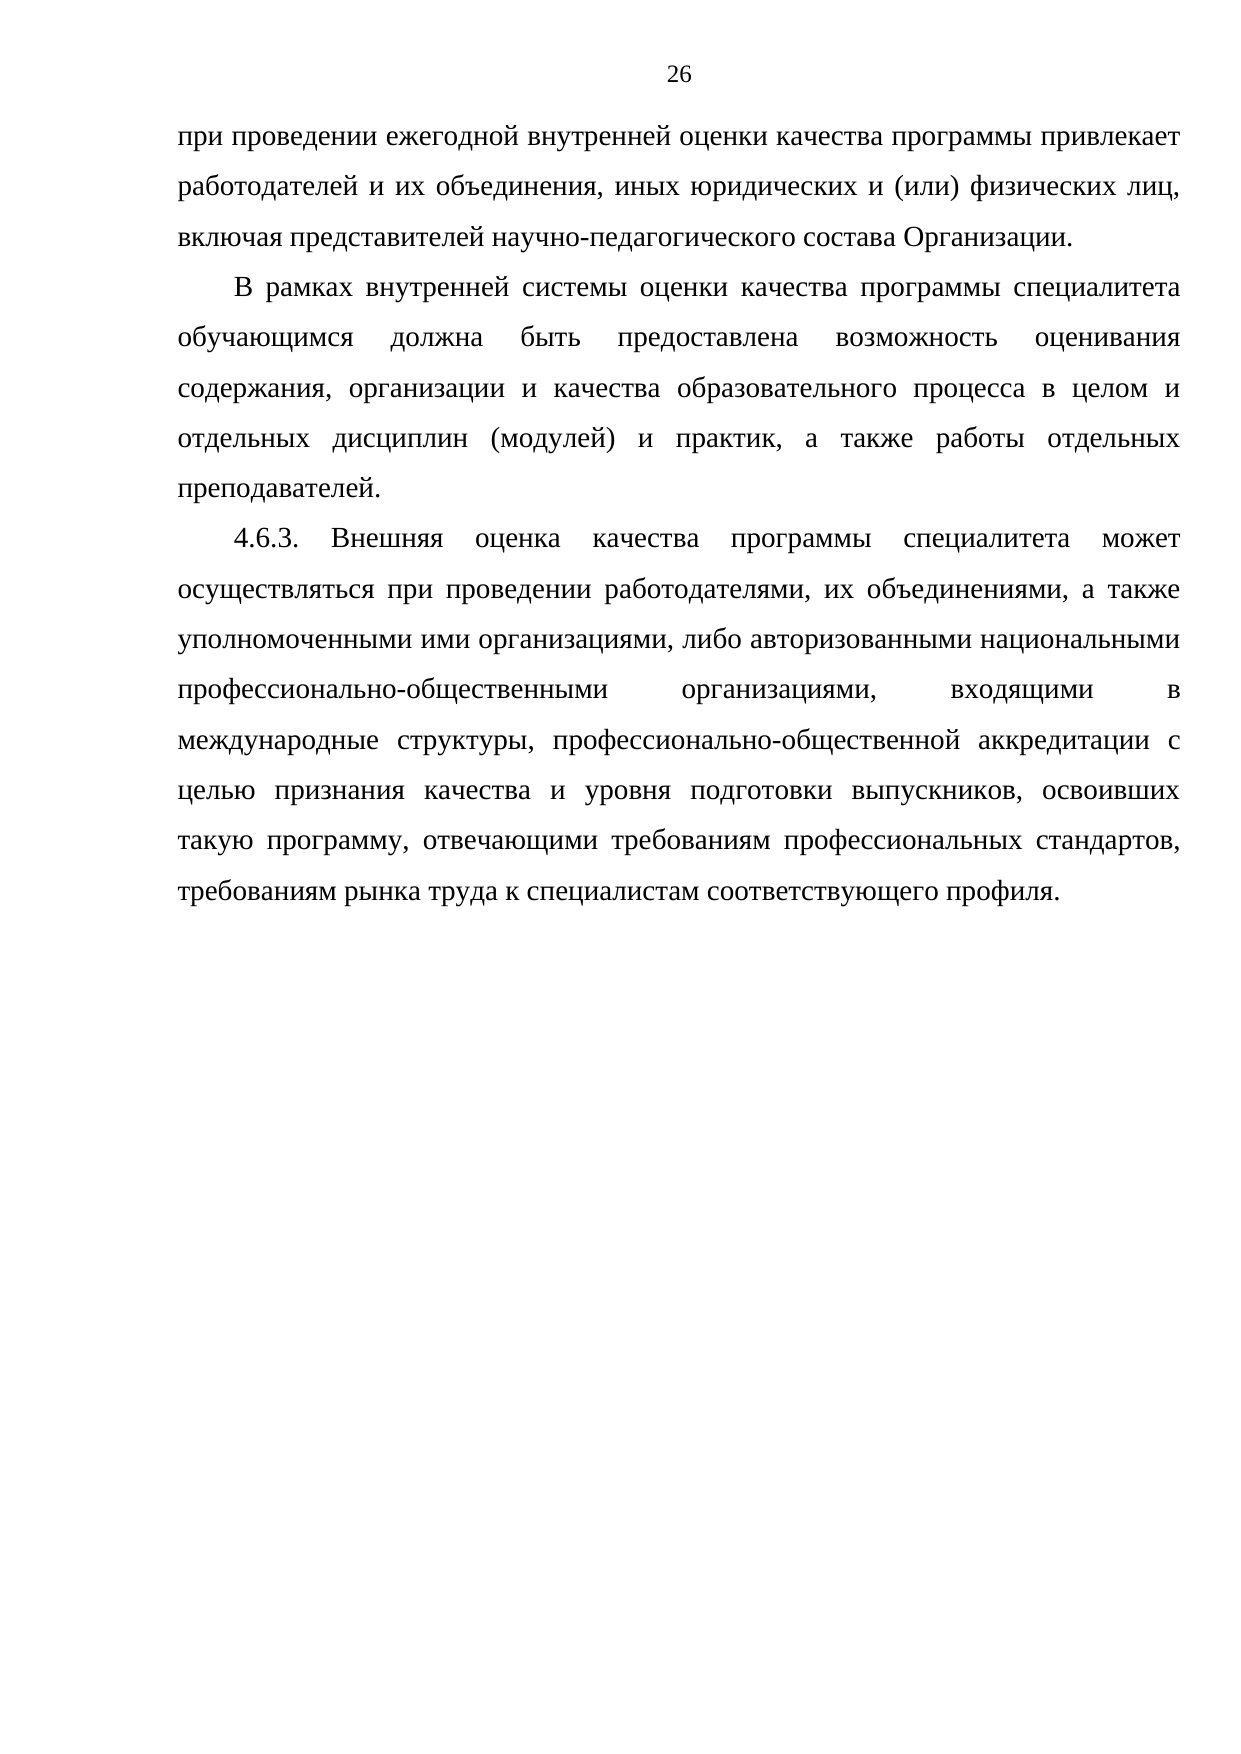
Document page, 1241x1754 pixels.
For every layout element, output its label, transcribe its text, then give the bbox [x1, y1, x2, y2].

text 4.6.3. Внешняя оценка качества программы специалитета может осуществляться при проведении работодателями, их объединениями, а также уполномоченными ими организациями, либо авторизованными национальными профессионально-общественными организациями, входящими в международные структуры, профессионально-общественной аккредитации с целью признания качества и уровня подготовки выпускников, освоивших такую программу, отвечающими требованиям профессиональных стандартов, требованиям рынка труда к специалистам соответствующего профиля. [177, 521, 1181, 906]
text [177, 118, 1181, 252]
text В рамках внутренней системы оценки качества программы специалитета обучающимся должна быть предоставлена возможность оценивания содержания, организации и качества образовательного процесса в целом и отдельных дисциплин (модулей) и практик, а также работы отдельных преподавателей. [177, 269, 1181, 504]
